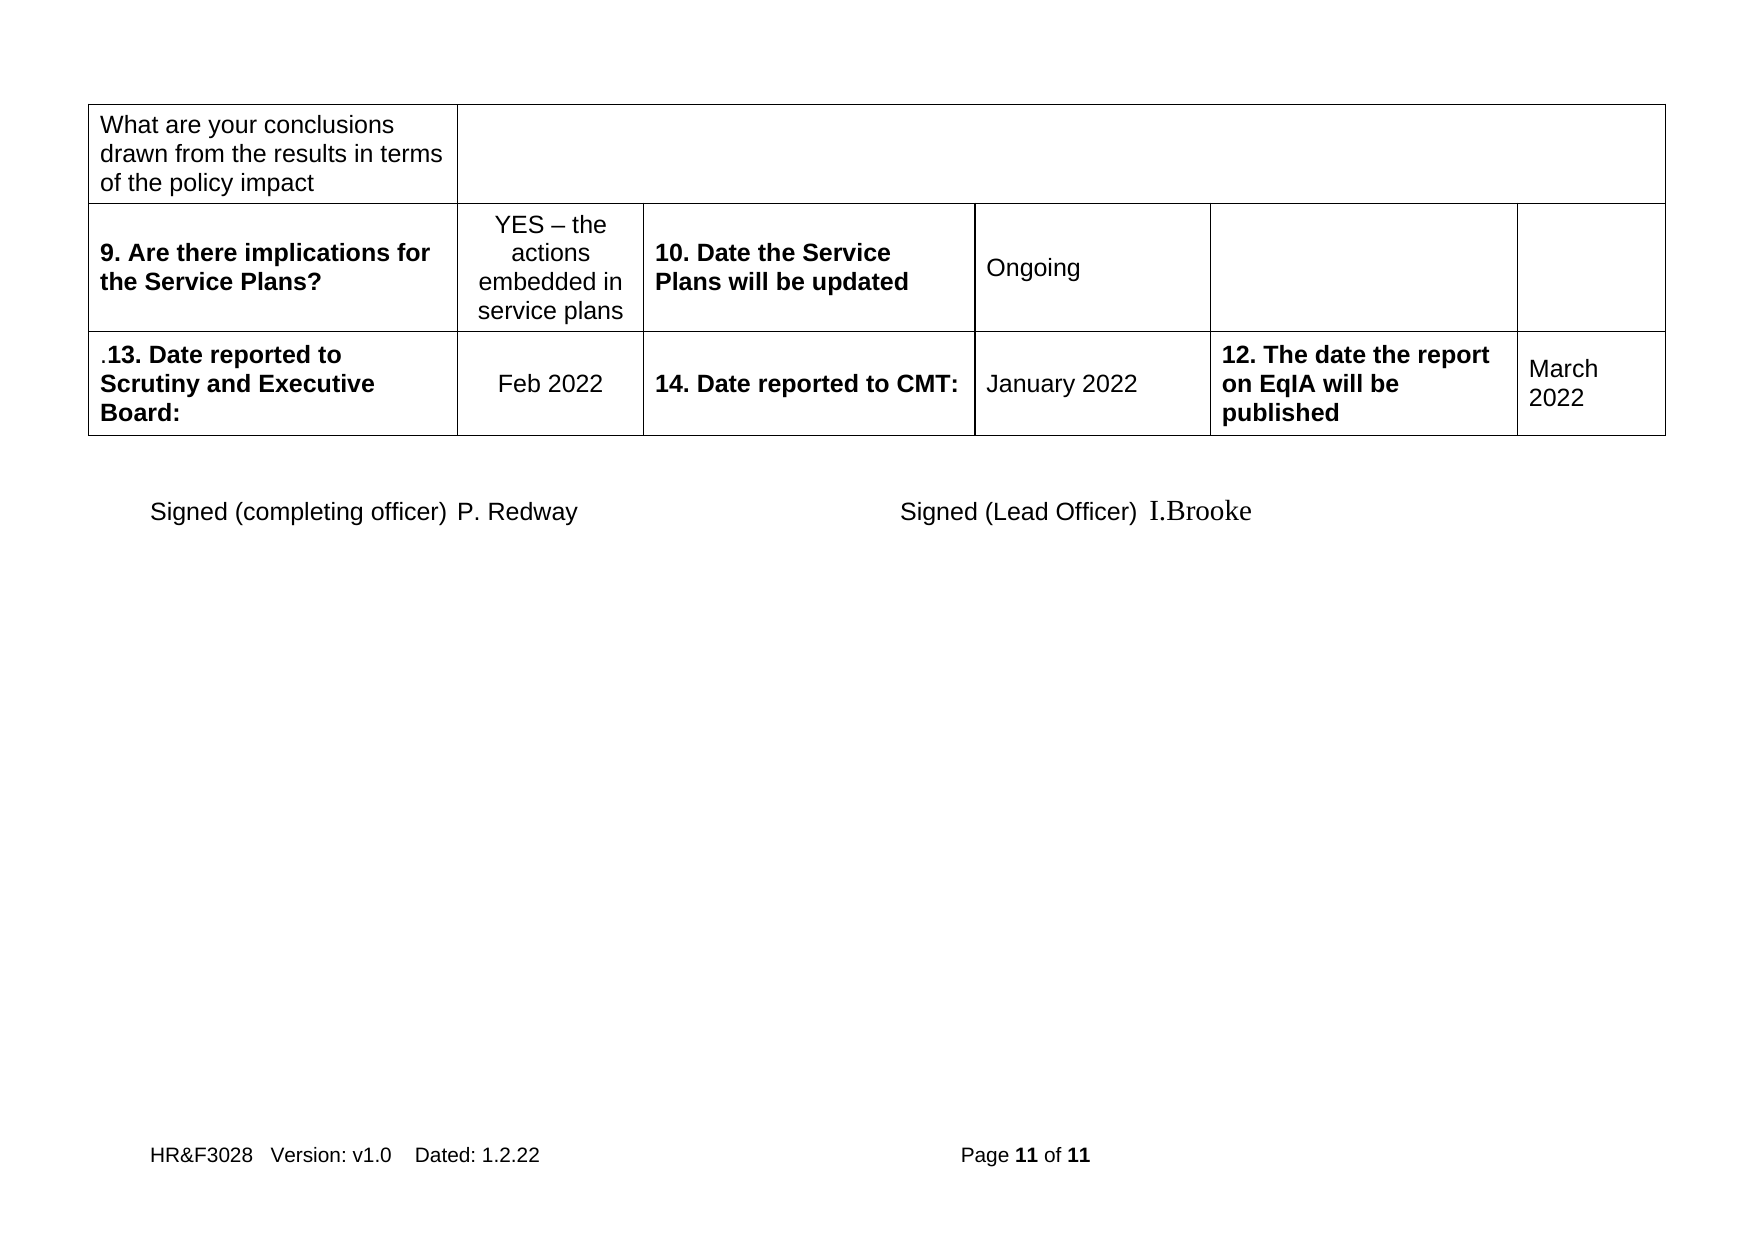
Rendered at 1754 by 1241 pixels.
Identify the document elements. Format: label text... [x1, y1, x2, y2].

table_cell 14. Date reported to CMT: [644, 332, 974, 435]
table_cell January 2022 [976, 332, 1210, 435]
table_cell Feb 2022 [458, 332, 643, 435]
table_cell [1518, 204, 1665, 331]
table_cell Ongoing [976, 204, 1210, 331]
table_cell 10. Date the Service Plans will be updated [644, 204, 974, 331]
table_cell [89, 105, 457, 203]
table_cell .13. Date reported to Scrutiny and Executive Board: [89, 332, 457, 435]
table_cell 9. Are there implications for the Service Plans? [89, 204, 457, 331]
table_cell March 2022 [1518, 332, 1665, 435]
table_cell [458, 105, 1665, 203]
table_cell [1211, 204, 1517, 331]
table_cell YES – the actions embedded in service plans [458, 204, 643, 331]
text Signed (completing officer) P. Redway Signed (Lead Officer) I.Brooke [150, 493, 1604, 527]
table_cell 12. The date the report on EqIA will be published [1211, 332, 1517, 435]
